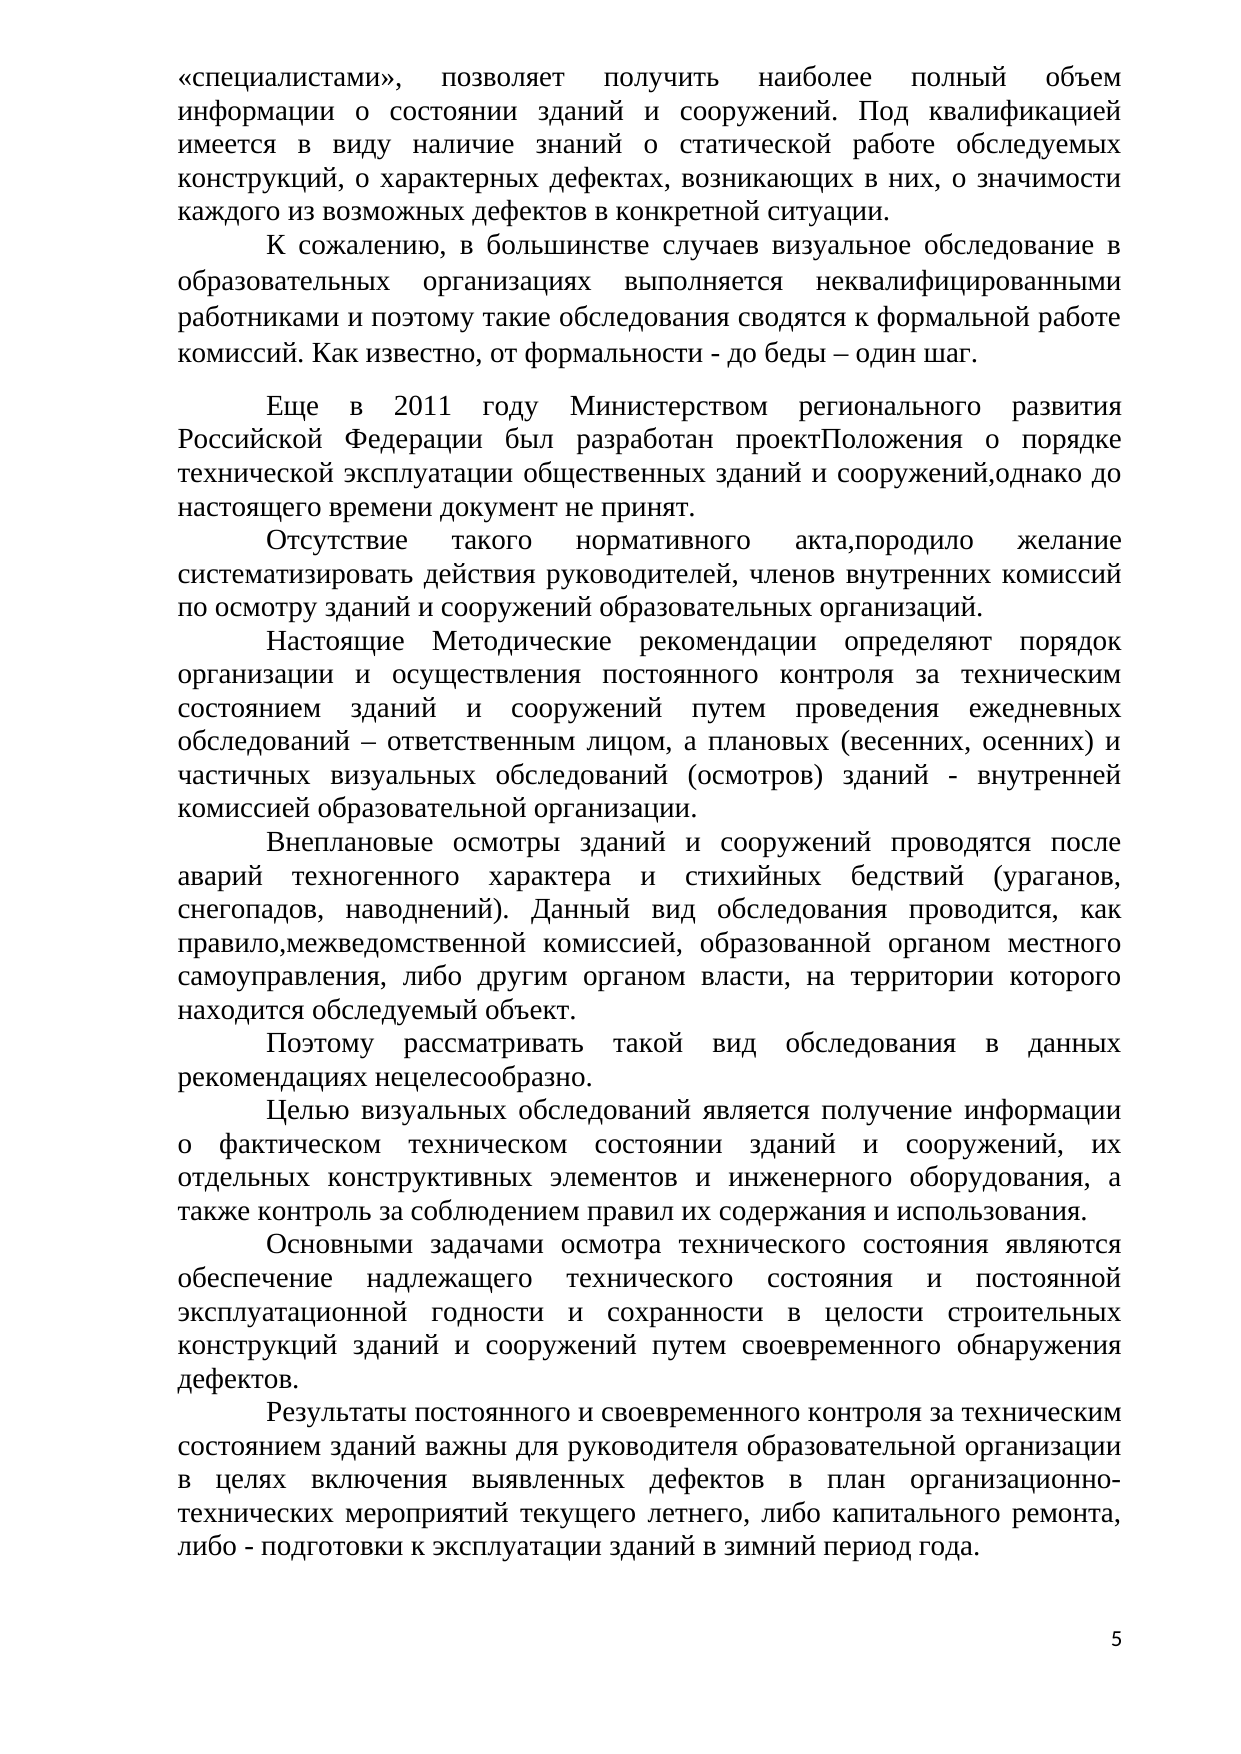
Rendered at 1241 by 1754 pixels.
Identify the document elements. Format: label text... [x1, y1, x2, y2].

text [177, 59, 1122, 227]
text Настоящие Методические рекомендации определяют порядок организации и осуществления постоянного контроля за техническим состоянием зданий и сооружений путем проведения ежедневных обследований – ответственным лицом, а плановых (весенних, осенних) и частичных визуальных обследований (осмотров) зданий - внутренней комиссией образовательной организации. [177, 623, 1122, 824]
text К сожалению, в большинстве случаев визуальное обследование в образовательных организациях выполняется неквалифицированными работниками и поэтому такие обследования сводятся к формальной работе комиссий. Как известно, от формальности - до беды – один шаг. [177, 227, 1122, 369]
text Отсутствие такого нормативного акта,породило желание систематизировать действия руководителей, членов внутренних комиссий по осмотру зданий и сооружений образовательных организаций. [177, 522, 1122, 623]
text Целью визуальных обследований является получение информации о фактическом техническом состоянии зданий и сооружений, их отдельных конструктивных элементов и инженерного оборудования, а также контроль за соблюдением правил их содержания и использования. [177, 1092, 1122, 1227]
text Основными задачами осмотра технического состояния являются обеспечение надлежащего технического состояния и постоянной эксплуатационной годности и сохранности в целости строительных конструкций зданий и сооружений путем своевременного обнаружения дефектов. [177, 1227, 1122, 1394]
text Поэтому рассматривать такой вид обследования в данных рекомендациях нецелесообразно. [177, 1025, 1122, 1092]
text Результаты постоянного и своевременного контроля за техническим состоянием зданий важны для руководителя образовательной организации в целях включения выявленных дефектов в план организационно-технических мероприятий текущего летнего, либо капитального ремонта, либо - подготовки к эксплуатации зданий в зимний период года. [177, 1394, 1122, 1562]
text Еще в 2011 году Министерством регионального развития Российской Федерации был разработан проектПоложения о порядке технической эксплуатации общественных зданий и сооружений,однако до настоящего времени документ не принят. [177, 388, 1122, 522]
text Внеплановые осмотры зданий и сооружений проводятся после аварий техногенного характера и стихийных бедствий (ураганов, снегопадов, наводнений). Данный вид обследования проводится, как правило,межведомственной комиссией, образованной органом местного самоуправления, либо другим органом власти, на территории которого находится обследуемый объект. [177, 824, 1122, 1025]
